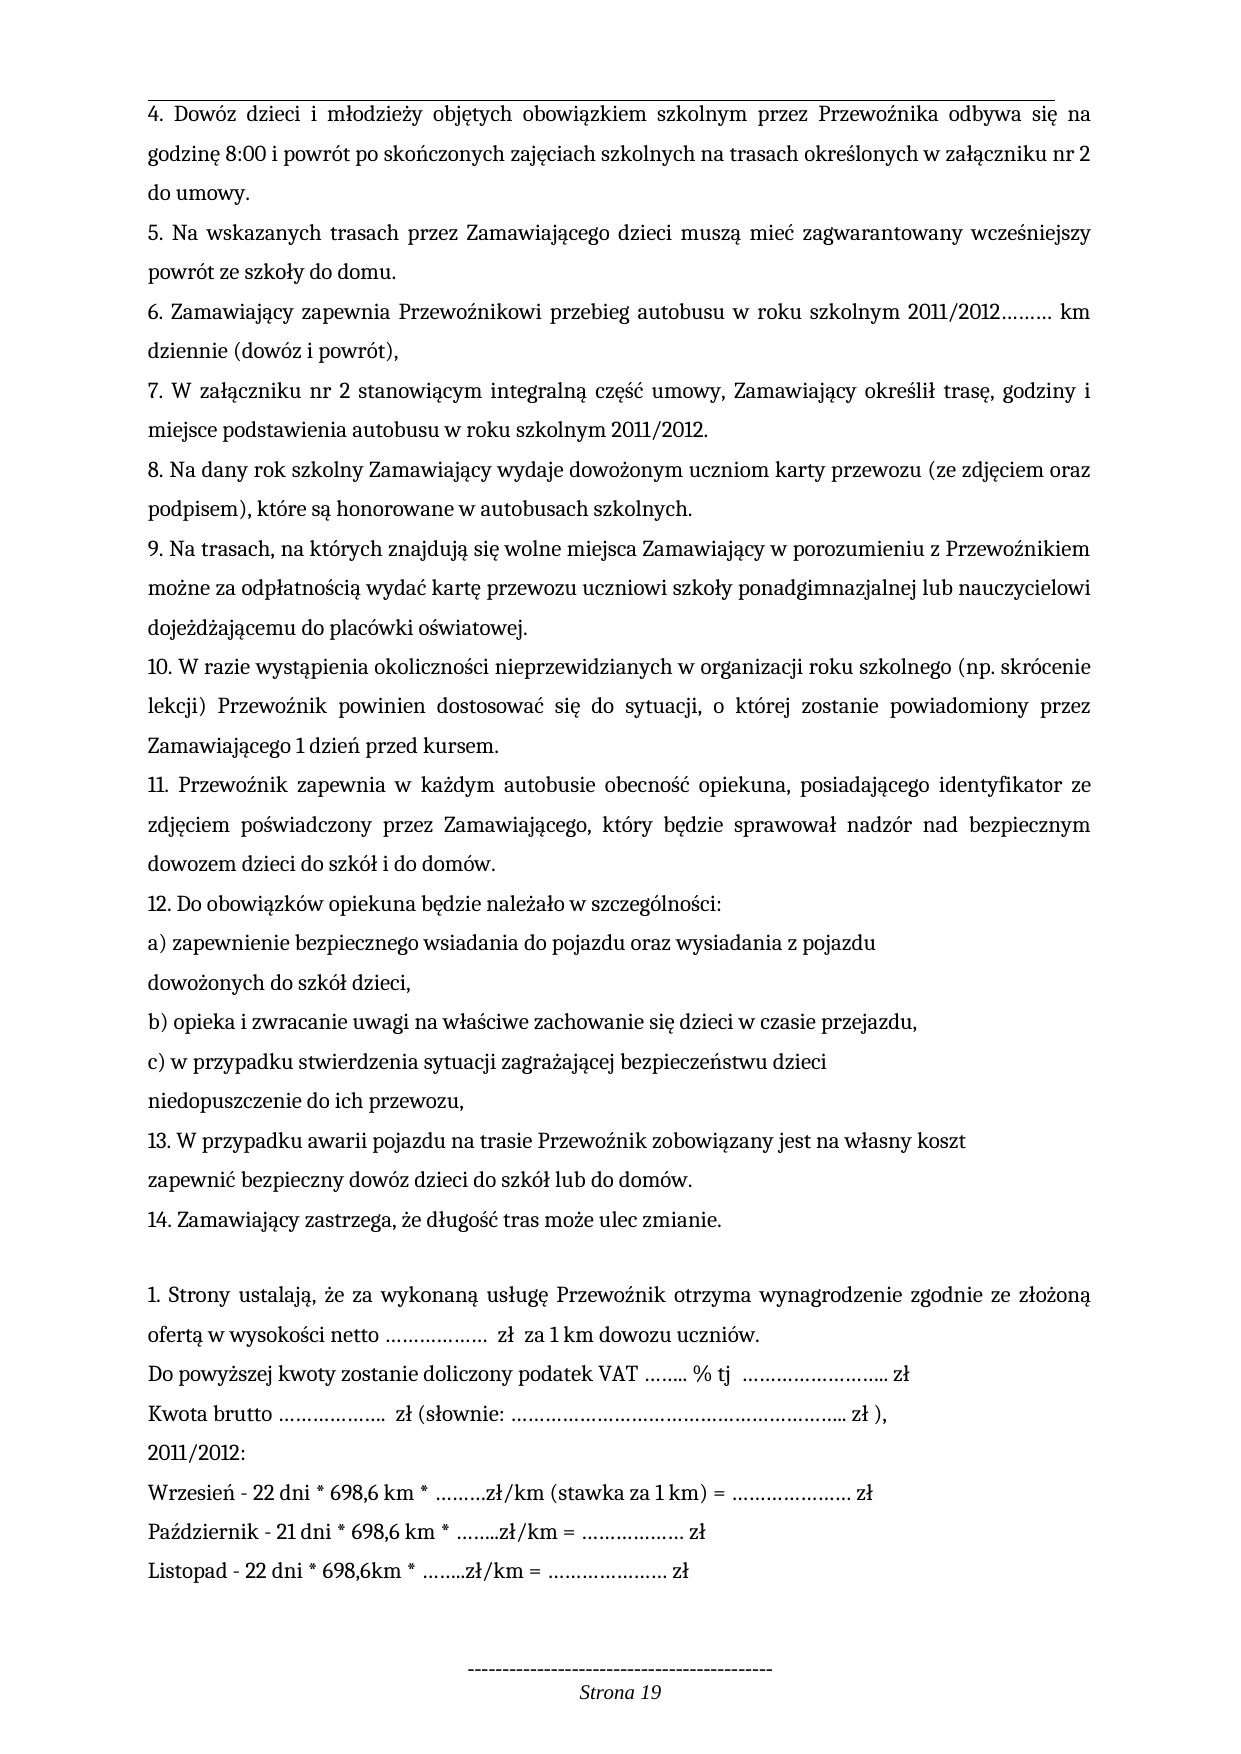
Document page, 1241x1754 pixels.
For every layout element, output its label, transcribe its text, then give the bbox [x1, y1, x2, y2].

text b) opieka i zwracanie uwagi na właściwe zachowanie się dzieci w czasie przejazdu, [148, 1009, 1092, 1035]
text Październik - 21 dni * 698,6 km * ……..zł/km = ……………… zł [148, 1519, 1092, 1545]
text 4. Dowóz dzieci i młodzieży objętych obowiązkiem szkolnym przez Przewoźnika odbywa się na godzinę 8:00 i powrót po skończonych zajęciach szkolnych na trasach określonych w załączniku nr 2 do umowy. [148, 101, 1092, 206]
text 10. W razie wystąpienia okoliczności nieprzewidzianych w organizacji roku szkolnego (np. skrócenie lekcji) Przewoźnik powinien dostosować się do sytuacji, o której zostanie powiadomiony przez Zamawiającego 1 dzień przed kursem. [148, 654, 1092, 759]
text 5. Na wskazanych trasach przez Zamawiającego dzieci muszą mieć zagwarantowany wcześniejszy powrót ze szkoły do domu. [148, 219, 1092, 285]
text 14. Zamawiający zastrzega, że długość tras może ulec zmianie. [148, 1206, 1092, 1233]
text 7. W załączniku nr 2 stanowiącym integralną część umowy, Zamawiający określił trasę, godziny i miejsce podstawienia autobusu w roku szkolnym 2011/2012. [148, 377, 1092, 443]
text 13. W przypadku awarii pojazdu na trasie Przewoźnik zobowiązany jest na własny koszt [148, 1127, 1092, 1154]
text 9. Na trasach, na których znajdują się wolne miejsca Zamawiający w porozumieniu z Przewoźnikiem możne za odpłatnością wydać kartę przewozu uczniowi szkoły ponadgimnazjalnej lub nauczycielowi dojeżdżającemu do placówki oświatowej. [148, 535, 1092, 641]
text Wrzesień - 22 dni * 698,6 km * ………zł/km (stawka za 1 km) = ………………… zł [148, 1479, 1092, 1506]
text a) zapewnienie bezpiecznego wsiadania do pojazdu oraz wysiadania z pojazdu [148, 930, 1092, 956]
text 12. Do obowiązków opiekuna będzie należało w szczególności: [148, 891, 1092, 917]
text Listopad - 22 dni * 698,6km * ……..zł/km = ………………… zł [148, 1558, 1092, 1585]
text zapewnić bezpieczny dowóz dzieci do szkół lub do domów. [148, 1167, 1092, 1193]
text c) w przypadku stwierdzenia sytuacji zagrażającej bezpieczeństwu dzieci [148, 1048, 1092, 1075]
text 2011/2012: [148, 1440, 1092, 1466]
text 1. Strony ustalają, że za wykonaną usługę Przewoźnik otrzyma wynagrodzenie zgodnie ze złożoną ofertą w wysokości netto ……………… zł za 1 km dowozu uczniów. [148, 1282, 1092, 1348]
text 11. Przewoźnik zapewnia w każdym autobusie obecność opiekuna, posiadającego identyfikator ze zdjęciem poświadczony przez Zamawiającego, który będzie sprawował nadzór nad bezpiecznym dowozem dzieci do szkół i do domów. [148, 772, 1092, 877]
text dowożonych do szkół dzieci, [148, 969, 1092, 996]
text niedopuszczenie do ich przewozu, [148, 1088, 1092, 1114]
text 6. Zamawiający zapewnia Przewoźnikowi przebieg autobusu w roku szkolnym 2011/2012……… km dziennie (dowóz i powrót), [148, 298, 1092, 364]
text Do powyższej kwoty zostanie doliczony podatek VAT …….. % tj …………………….. zł [148, 1361, 1092, 1387]
text 8. Na dany rok szkolny Zamawiający wydaje dowożonym uczniom karty przewozu (ze zdjęciem oraz podpisem), które są honorowane w autobusach szkolnych. [148, 456, 1092, 522]
text Kwota brutto ………………. zł (słownie: ………………………………………………….. zł ), [148, 1400, 1092, 1427]
